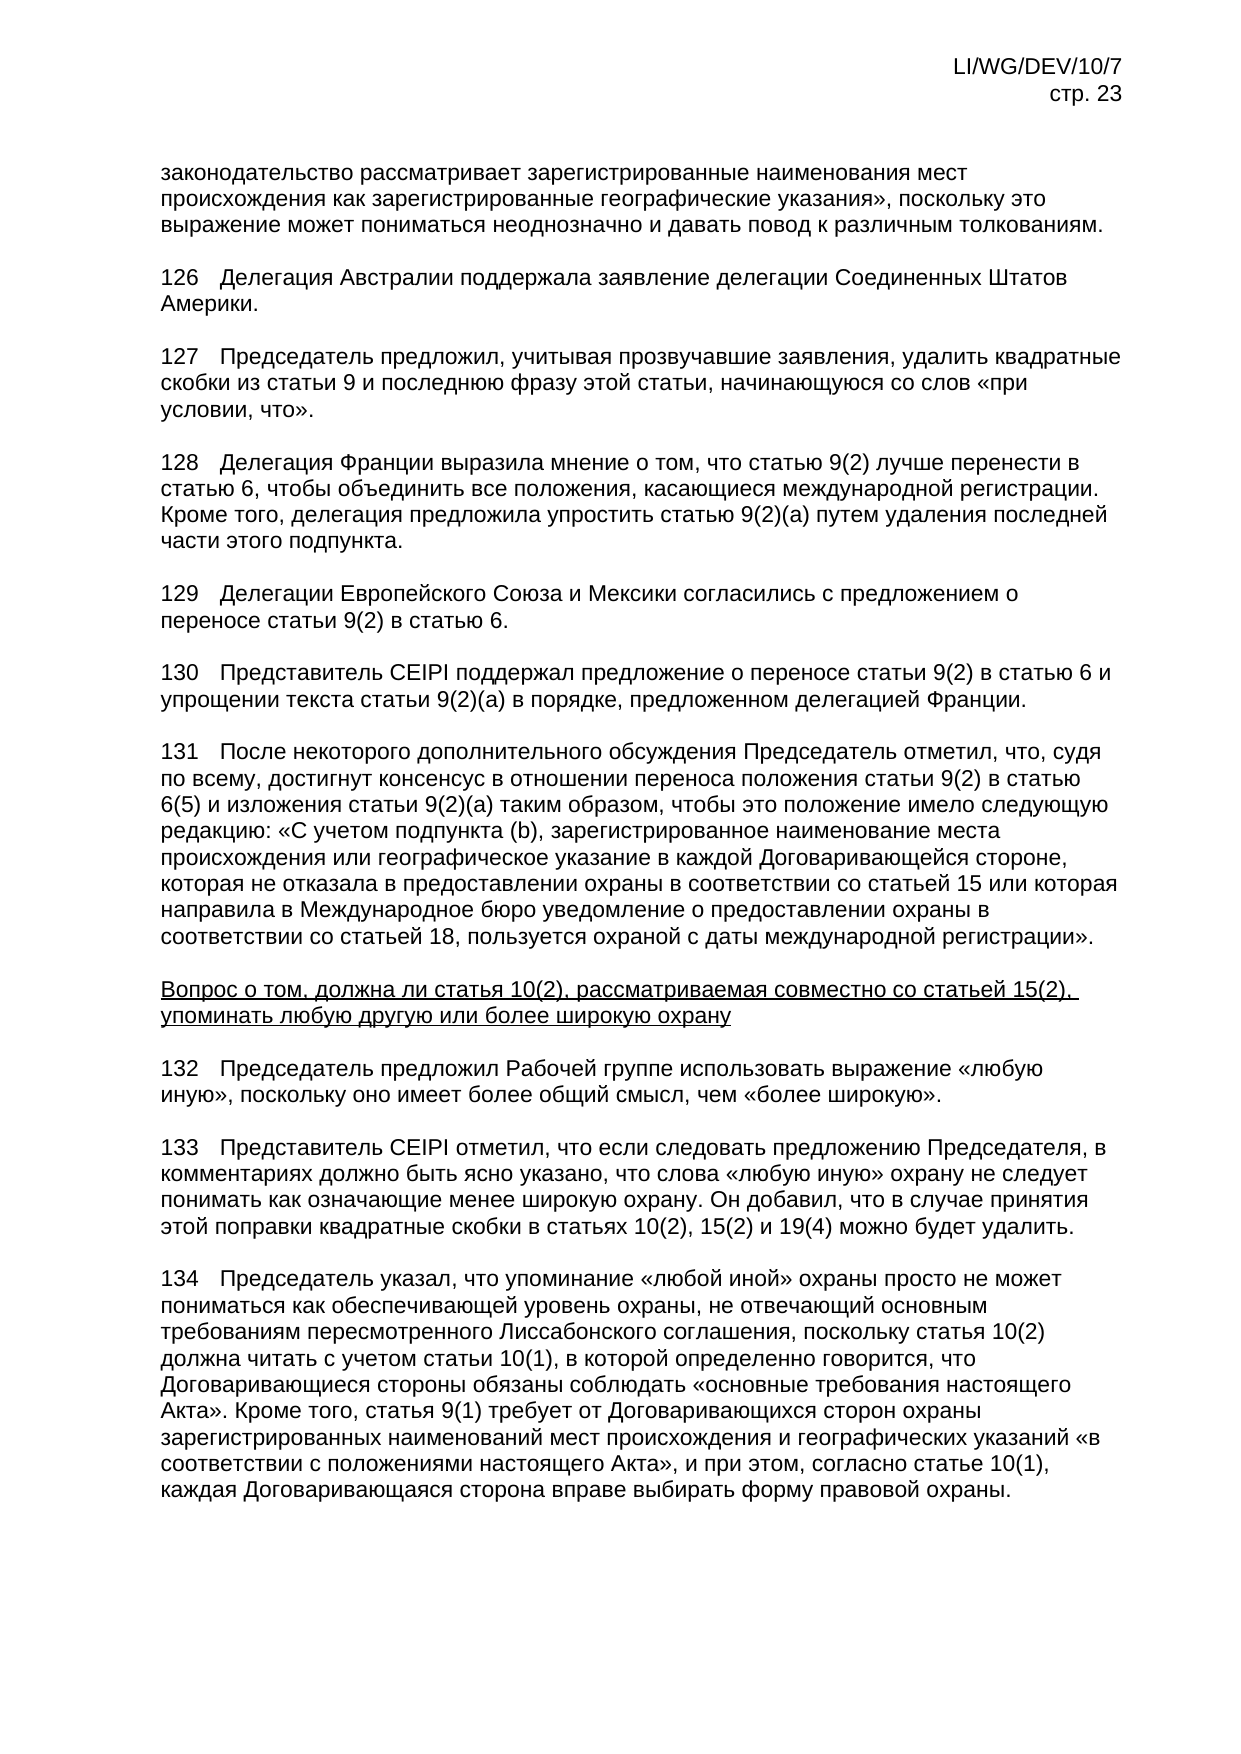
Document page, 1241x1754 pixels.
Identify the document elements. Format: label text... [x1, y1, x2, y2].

text После некоторого дополнительного обсуждения Председатель отметил, что, судя по всему, достигнут консенсус в отношении переноса положения статьи 9(2) в статью 6(5) и изложения статьи 9(2)(a) таким образом, чтобы это положение имело следующую редакцию: «С учетом подпункта (b), зарегистрированное наименование места происхождения или географическое указание в каждой Договаривающейся стороне, которая не отказала в предоставлении охраны в соответствии со статьей 15 или которая направила в Международное бюро уведомление о предоставлении охраны в соответствии со статьей 18, пользуется охраной с даты международной регистрации». [160, 738, 1122, 949]
text Делегация Франции выразила мнение о том, что статью 9(2) лучше перенести в статью 6, чтобы объединить все положения, касающиеся международной регистрации. Кроме того, делегация предложила упростить статью 9(2)(a) путем удаления последней части этого подпункта. [160, 448, 1122, 554]
text Вопрос о том, должна ли статья 10(2), рассматриваемая совместно со статьей 15(2), упоминать любую другую или более широкую охрану [160, 976, 1122, 1028]
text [160, 158, 1122, 238]
text Председатель предложил Рабочей группе использовать выражение «любую иную», поскольку оно имеет более общий смысл, чем «более широкую». [160, 1054, 1122, 1107]
text Председатель предложил, учитывая прозвучавшие заявления, удалить квадратные скобки из статьи 9 и последнюю фразу этой статьи, начинающуюся со слов «при условии, что». [160, 343, 1122, 422]
text Председатель указал, что упоминание «любой иной» охраны просто не может пониматься как обеспечивающей уровень охраны, не отвечающий основным требованиям пересмотренного Лиссабонского соглашения, поскольку статья 10(2) должна читать с учетом статьи 10(1), в которой определенно говорится, что Договаривающиеся стороны обязаны соблюдать «основные требования настоящего Акта». Кроме того, статья 9(1) требует от Договаривающихся сторон охраны зарегистрированных наименований мест происхождения и географических указаний «в соответствии с положениями настоящего Акта», и при этом, согласно статье 10(1), каждая Договаривающаяся сторона вправе выбирать форму правовой охраны. [160, 1265, 1122, 1503]
text Представитель CEIPI поддержал предложение о переносе статьи 9(2) в статью 6 и упрощении текста статьи 9(2)(a) в порядке, предложенном делегацией Франции. [160, 659, 1122, 712]
text Делегации Европейского Союза и Мексики согласились с предложением о переносе статьи 9(2) в статью 6. [160, 580, 1122, 633]
text Представитель CEIPI отметил, что если следовать предложению Председателя, в комментариях должно быть ясно указано, что слова «любую иную» охрану не следует понимать как означающие менее широкую охрану. Он добавил, что в случае принятия этой поправки квадратные скобки в статьях 10(2), 15(2) и 19(4) можно будет удалить. [160, 1134, 1122, 1239]
text Делегация Австралии поддержала заявление делегации Соединенных Штатов Америки. [160, 264, 1122, 317]
